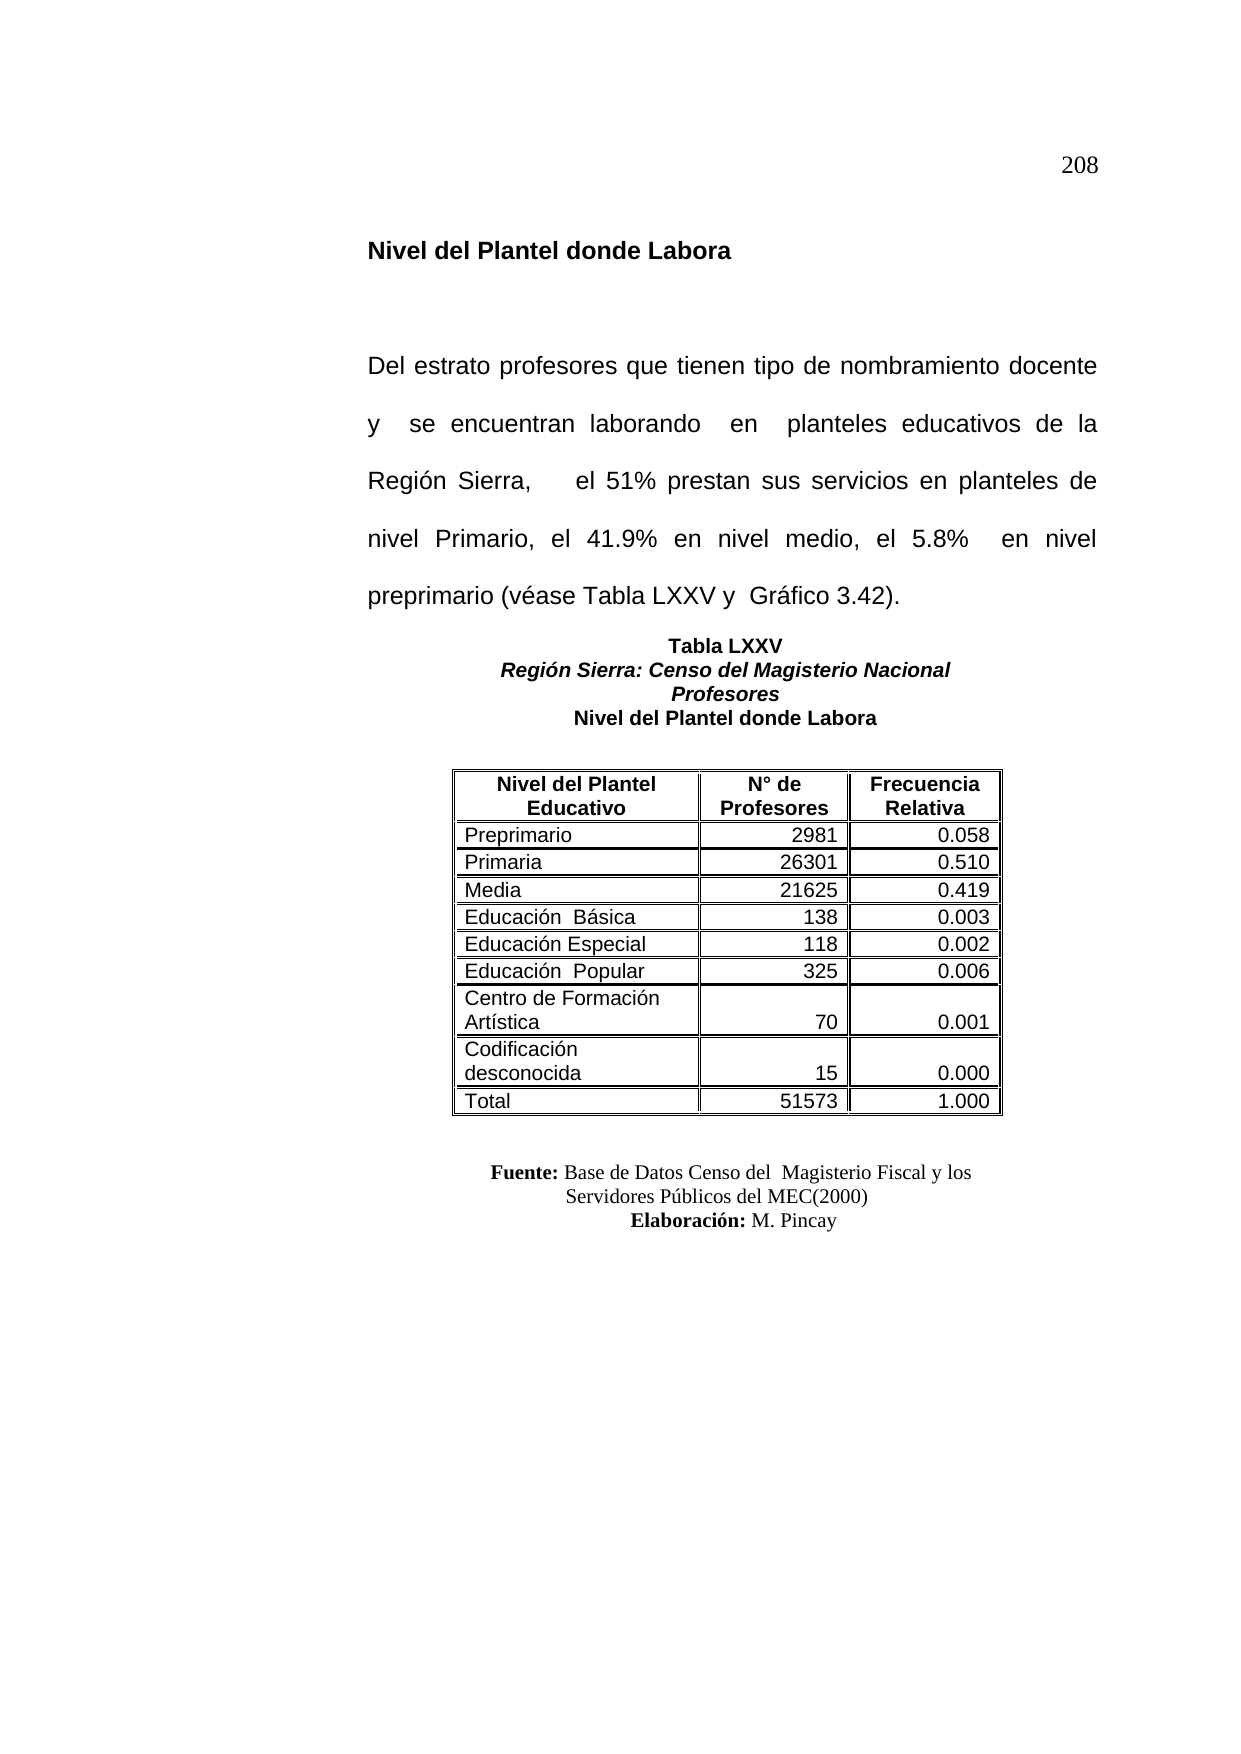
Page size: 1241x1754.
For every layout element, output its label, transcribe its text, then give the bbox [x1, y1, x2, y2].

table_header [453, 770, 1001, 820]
text Nivel del Plantel donde Labora [367, 236, 1098, 265]
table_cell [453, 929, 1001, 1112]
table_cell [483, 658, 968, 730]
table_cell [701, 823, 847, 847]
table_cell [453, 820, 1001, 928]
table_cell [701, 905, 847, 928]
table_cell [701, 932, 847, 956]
text Del estrato profesores que tienen tipo de nombramiento docente y se encuentran laborando en planteles educativos de la Región Sierra, el 51% prestan sus servicios en planteles de nivel Primario, el 41.9% en nivel medio, el 5.8% en nivel preprimario (véase Tabla LXXV y Gráfico 3.42). [367, 351, 1098, 610]
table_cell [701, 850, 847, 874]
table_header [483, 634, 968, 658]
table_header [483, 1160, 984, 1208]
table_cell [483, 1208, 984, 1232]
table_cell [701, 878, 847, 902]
